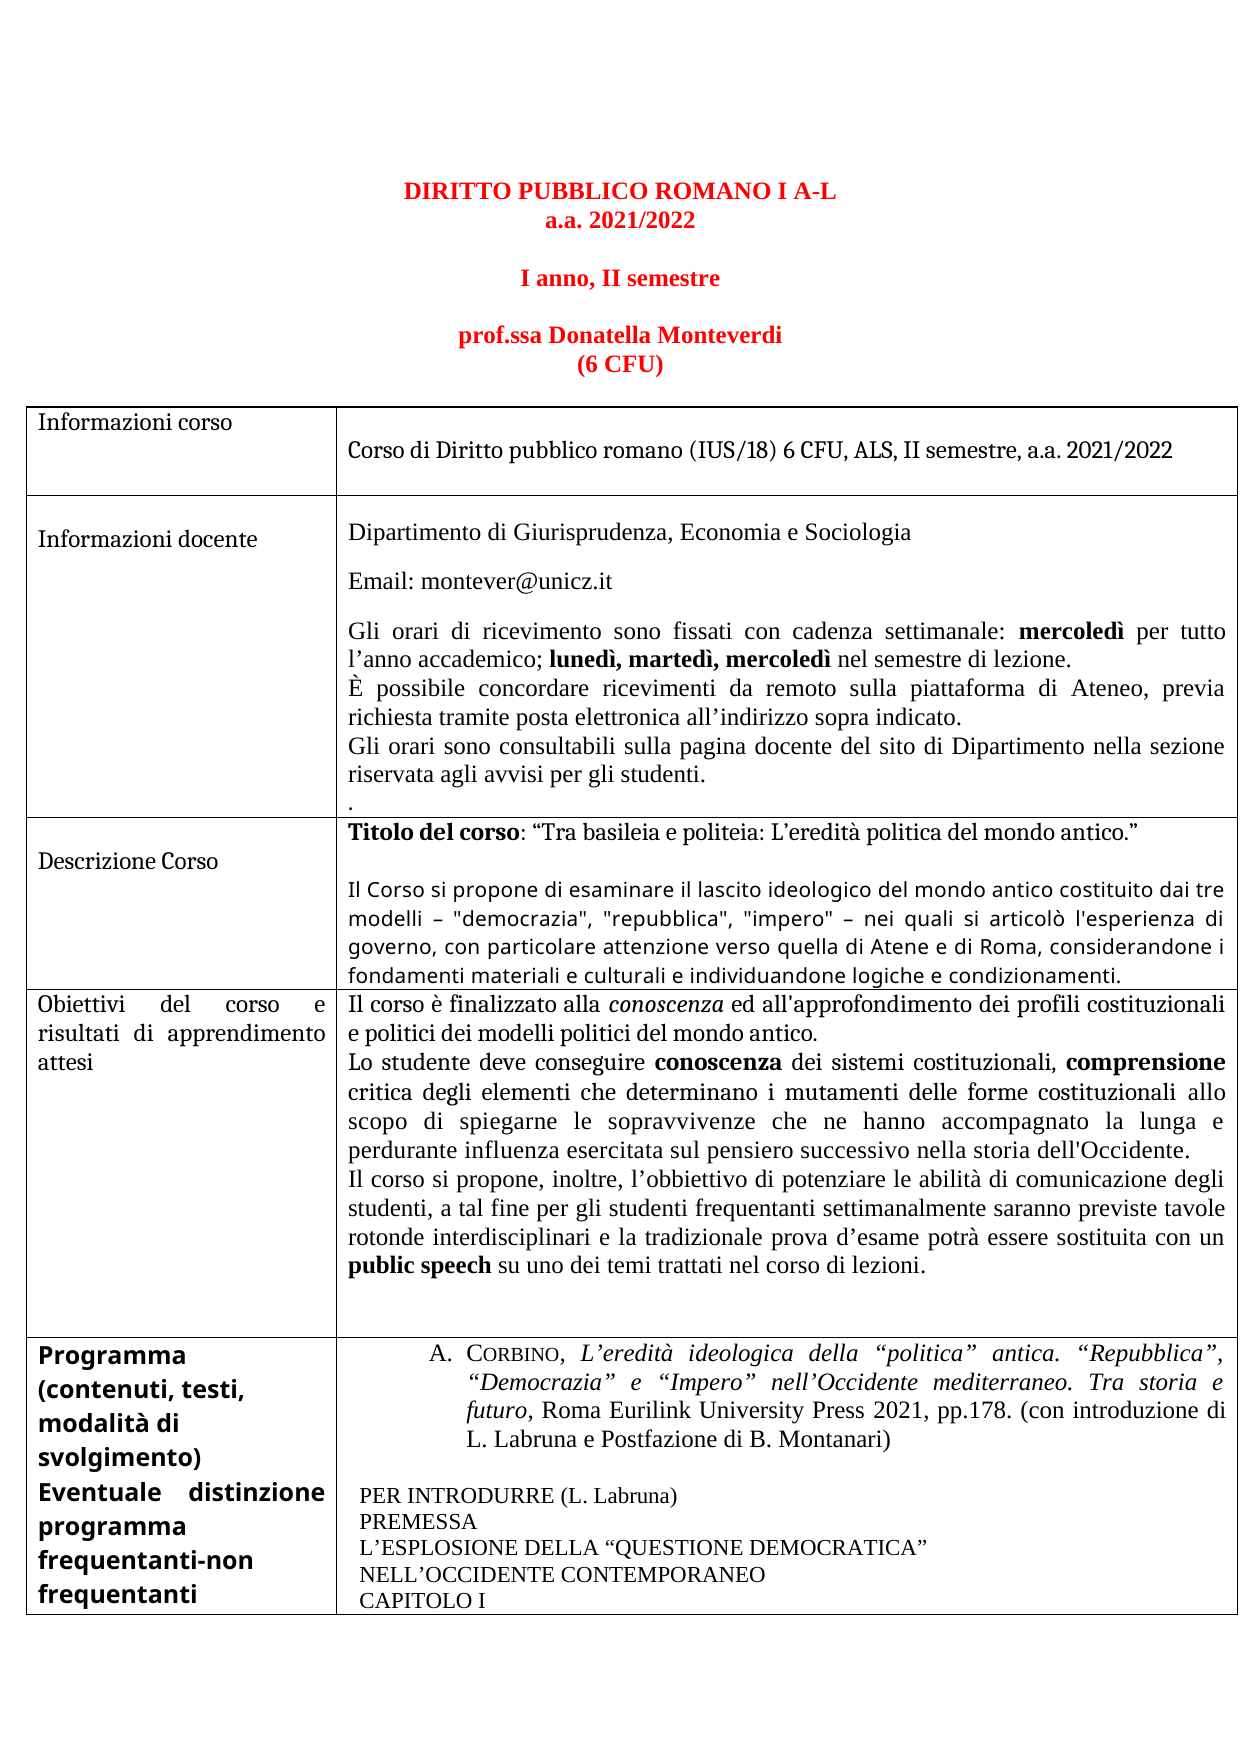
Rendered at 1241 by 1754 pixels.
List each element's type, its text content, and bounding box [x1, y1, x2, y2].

text prof.ssa Donatella Monteverdi [118, 320, 1122, 349]
text DIRITTO PUBBLICO ROMANO I A-L [118, 176, 1122, 205]
text I anno, II semestre [118, 263, 1122, 291]
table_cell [337, 1338, 1237, 1613]
table_cell Il corso è finalizzato alla conoscenza ed all'approfondimento dei profili costituzionali e politici dei modelli politici del mondo antico. Lo studente deve conseguire conoscenza dei sistemi costituzionali, comprensione critica degli elementi che determinano i mutamenti delle forme costituzionali allo scopo di spiegarne le sopravvivenze che ne hanno accompagnato la lunga e perdurante influenza esercitata sul pensiero successivo nella storia dell'Occidente. Il corso si propone, inoltre, l’obbiettivo di potenziare le abilità di comunicazione degli studenti, a tal fine per gli studenti frequentanti settimanalmente saranno previste tavole rotonde interdisciplinari e la tradizionale prova d’esame potrà essere sostituita con un public speech su uno dei temi trattati nel corso di lezioni. [337, 990, 1237, 1337]
table_header Informazioni corso [27, 408, 336, 495]
table_cell Descrizione Corso [27, 818, 336, 989]
text (6 CFU) [118, 349, 1122, 378]
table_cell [27, 1338, 336, 1613]
table_cell Dipartimento di Giurisprudenza, Economia e Sociologia Email: montever@unicz.it Gli orari di ricevimento sono fissati con cadenza settimanale: mercoledì per tutto l’anno accademico; lunedì, martedì, mercoledì nel semestre di lezione. È possibile concordare ricevimenti da remoto sulla piattaforma di Ateneo, previa richiesta tramite posta elettronica all’indirizzo sopra indicato. Gli orari sono consultabili sulla pagina docente del sito di Dipartimento nella sezione riservata agli avvisi per gli studenti. . [337, 496, 1237, 817]
table_cell Obiettivi del corso e risultati di apprendimento attesi [27, 990, 336, 1337]
text a.a. 2021/2022 [118, 205, 1122, 234]
table_cell Informazioni docente [27, 496, 336, 817]
table_header Corso di Diritto pubblico romano (IUS/18) 6 CFU, ALS, II semestre, a.a. 2021/2022 [337, 408, 1237, 495]
table_cell Titolo del corso: “Tra basileia e politeia: L’eredità politica del mondo antico.” Il Corso si propone di esaminare il lascito ideologico del mondo antico costituito dai tre modelli – "democrazia", "repubblica", "impero" – nei quali si articolò l'esperienza di governo, con particolare attenzione verso quella di Atene e di Roma, considerandone i fondamenti materiali e culturali e individuandone logiche e condizionamenti. [337, 818, 1237, 989]
